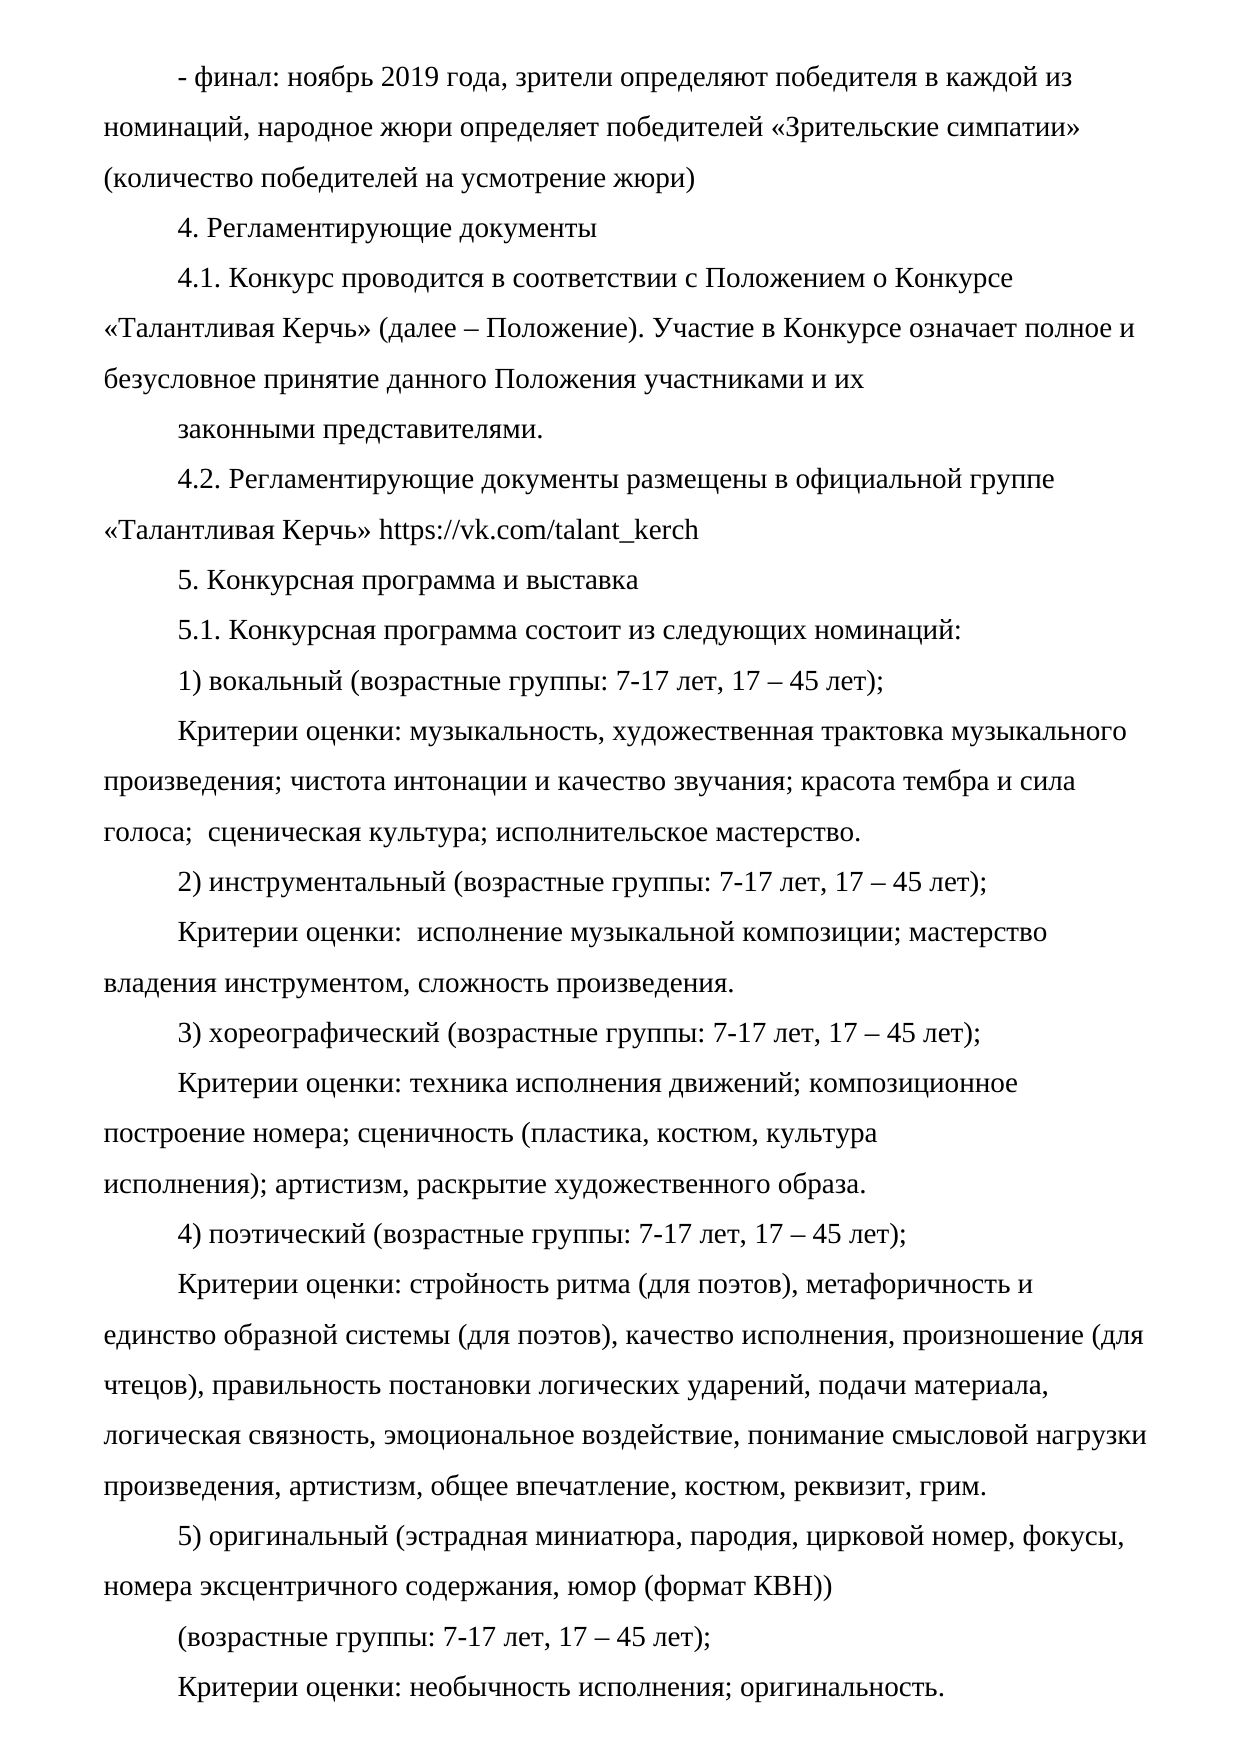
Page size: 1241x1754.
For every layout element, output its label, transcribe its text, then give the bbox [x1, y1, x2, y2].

text 5. Конкурсная программа и выставка [103, 562, 1152, 596]
text Критерии оценки: музыкальность, художественная трактовка музыкального произведения; чистота интонации и качество звучания; красота тембра и сила голоса; сценическая культура; исполнительское мастерство. [103, 713, 1152, 847]
text - финал: ноябрь 2019 года, зрители определяют победителя в каждой из номинаций, народное жюри определяет победителей «Зрительские симпатии» (количество победителей на усмотрение жюри) [103, 59, 1152, 193]
text Критерии оценки: техника исполнения движений; композиционное построение номера; сценичность (пластика, костюм, культура исполнения); артистизм, раскрытие художественного образа. [103, 1065, 1152, 1199]
text 1) вокальный (возрастные группы: 7-17 лет, 17 – 45 лет); [103, 663, 1152, 696]
text Критерии оценки: стройность ритма (для поэтов), метафоричность и единство образной системы (для поэтов), качество исполнения, произношение (для чтецов), правильность постановки логических ударений, подачи материала, логическая связность, эмоциональное воздействие, понимание смысловой нагрузки произведения, артистизм, общее впечатление, костюм, реквизит, грим. [103, 1267, 1152, 1501]
text 4.2. Регламентирующие документы размещены в официальной группе «Талантливая Керчь» https://vk.com/talant_kerch [103, 462, 1152, 545]
text 4) поэтический (возрастные группы: 7-17 лет, 17 – 45 лет); [103, 1216, 1152, 1250]
text 4.1. Конкурс проводится в соответствии с Положением о Конкурсе «Талантливая Керчь» (далее – Положение). Участие в Конкурсе означает полное и безусловное принятие данного Положения участниками и их [103, 260, 1152, 394]
text (возрастные группы: 7-17 лет, 17 – 45 лет); [103, 1619, 1152, 1652]
text 3) хореографический (возрастные группы: 7-17 лет, 17 – 45 лет); [103, 1015, 1152, 1048]
text Критерии оценки: исполнение музыкальной композиции; мастерство владения инструментом, сложность произведения. [103, 914, 1152, 998]
text 2) инструментальный (возрастные группы: 7-17 лет, 17 – 45 лет); [103, 864, 1152, 898]
text 4. Регламентирующие документы [103, 210, 1152, 243]
text законными представителями. [103, 411, 1152, 445]
text Критерии оценки: необычность исполнения; оригинальность. [103, 1669, 1152, 1703]
text 5.1. Конкурсная программа состоит из следующих номинаций: [103, 612, 1152, 646]
text 5) оригинальный (эстрадная миниатюра, пародия, цирковой номер, фокусы, номера эксцентричного содержания, юмор (формат КВН)) [103, 1518, 1152, 1602]
